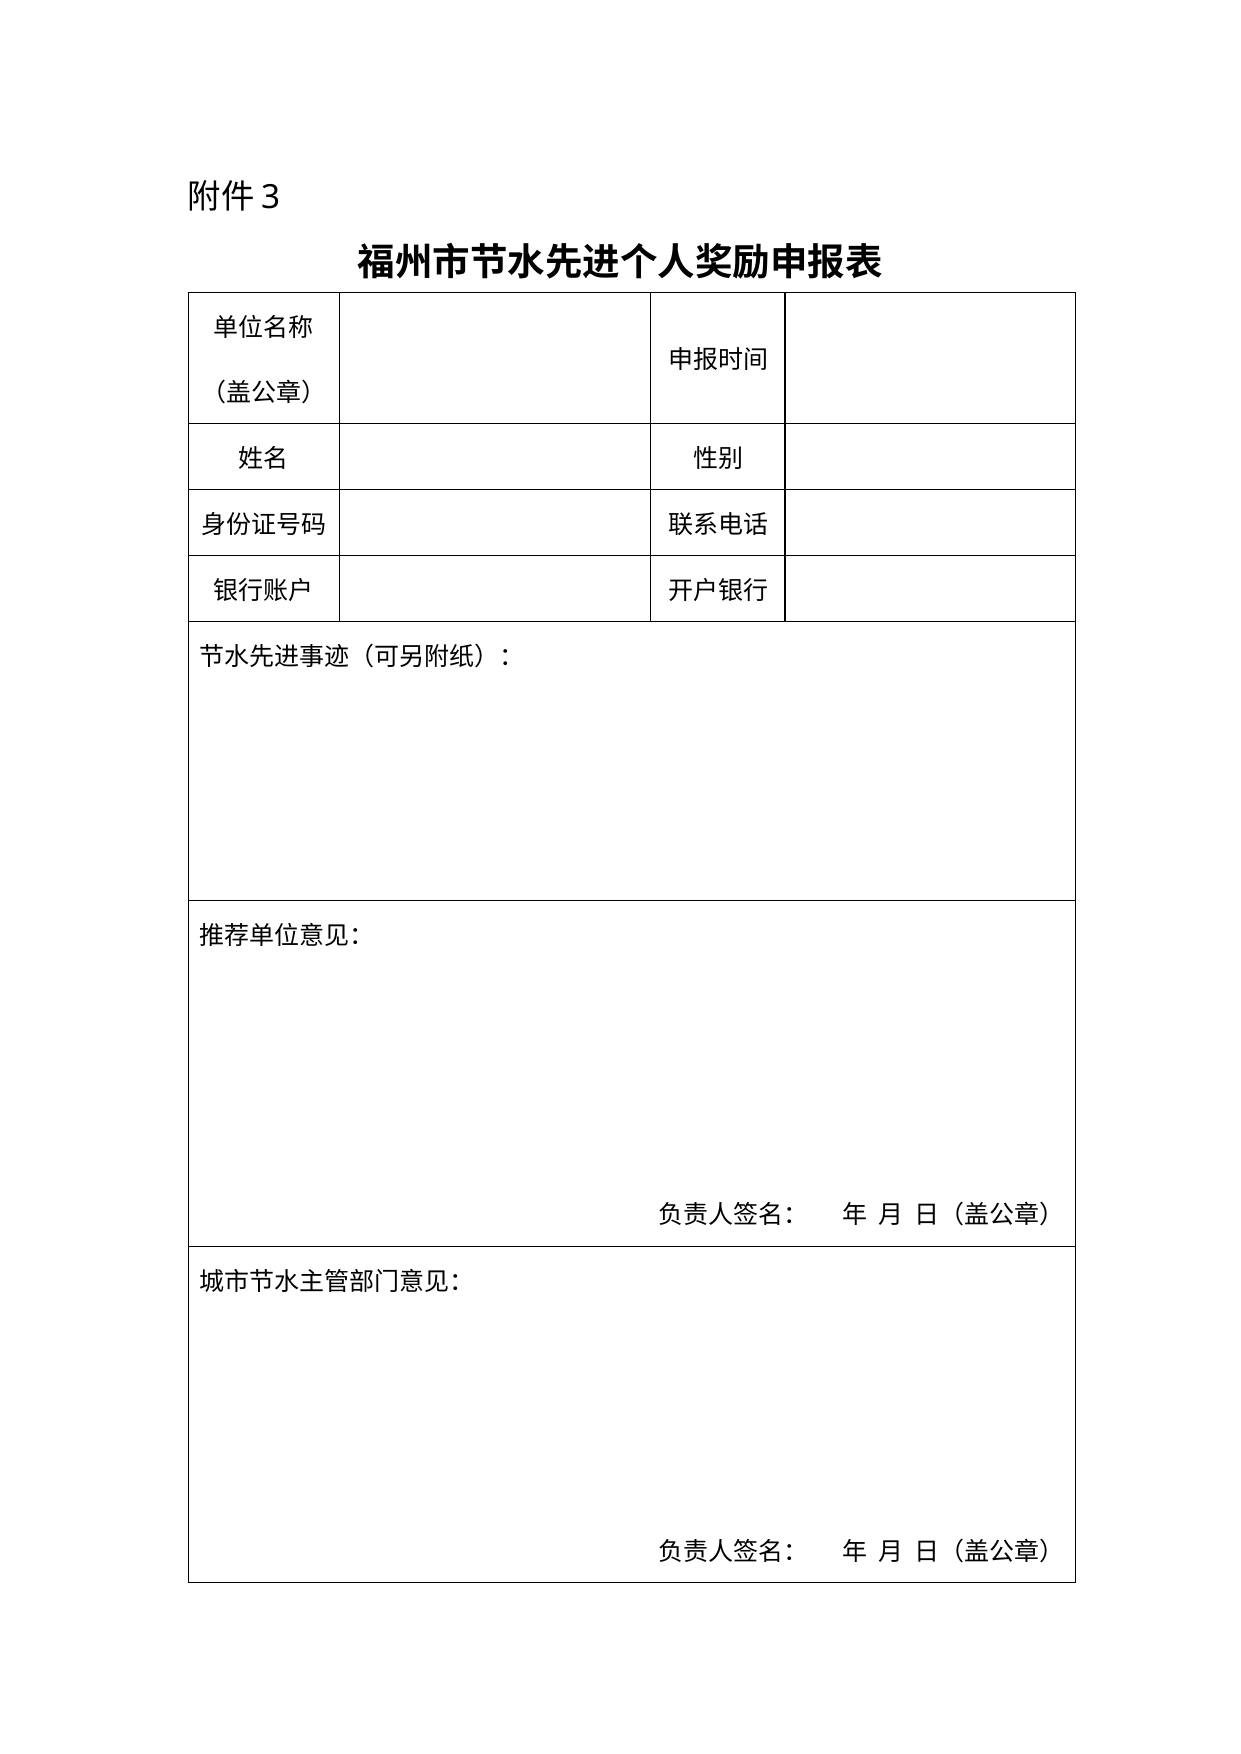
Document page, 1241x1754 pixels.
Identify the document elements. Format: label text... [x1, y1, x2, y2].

table_header 申报时间 [651, 293, 784, 423]
table_cell 身份证号码 [189, 490, 339, 555]
table_cell 负责人签名： 年 月 日（盖公章） [189, 1517, 1075, 1582]
table_cell 推荐单位意见： [189, 901, 1075, 1181]
table_cell [786, 490, 1075, 555]
text 附件3 [187, 162, 1053, 227]
table_cell [340, 556, 650, 621]
table_cell 姓名 [189, 424, 339, 489]
table_cell 城市节水主管部门意见： [189, 1247, 1075, 1517]
table_cell 性别 [651, 424, 784, 489]
table_cell 联系电话 [651, 490, 784, 555]
text 福州市节水先进个人奖励申报表 [187, 227, 1053, 292]
table_cell 开户银行 [651, 556, 784, 621]
table_header [786, 293, 1075, 423]
table_cell [786, 556, 1075, 621]
table_cell [340, 490, 650, 555]
table_header [340, 293, 650, 423]
table_cell [340, 424, 650, 489]
table_cell 负责人签名： 年 月 日（盖公章） [189, 1181, 1075, 1246]
table_header 单位名称 （盖公章） [189, 293, 339, 423]
table_cell 银行账户 [189, 556, 339, 621]
table_cell [786, 424, 1075, 489]
table_cell 节水先进事迹（可另附纸）： [189, 622, 1075, 900]
